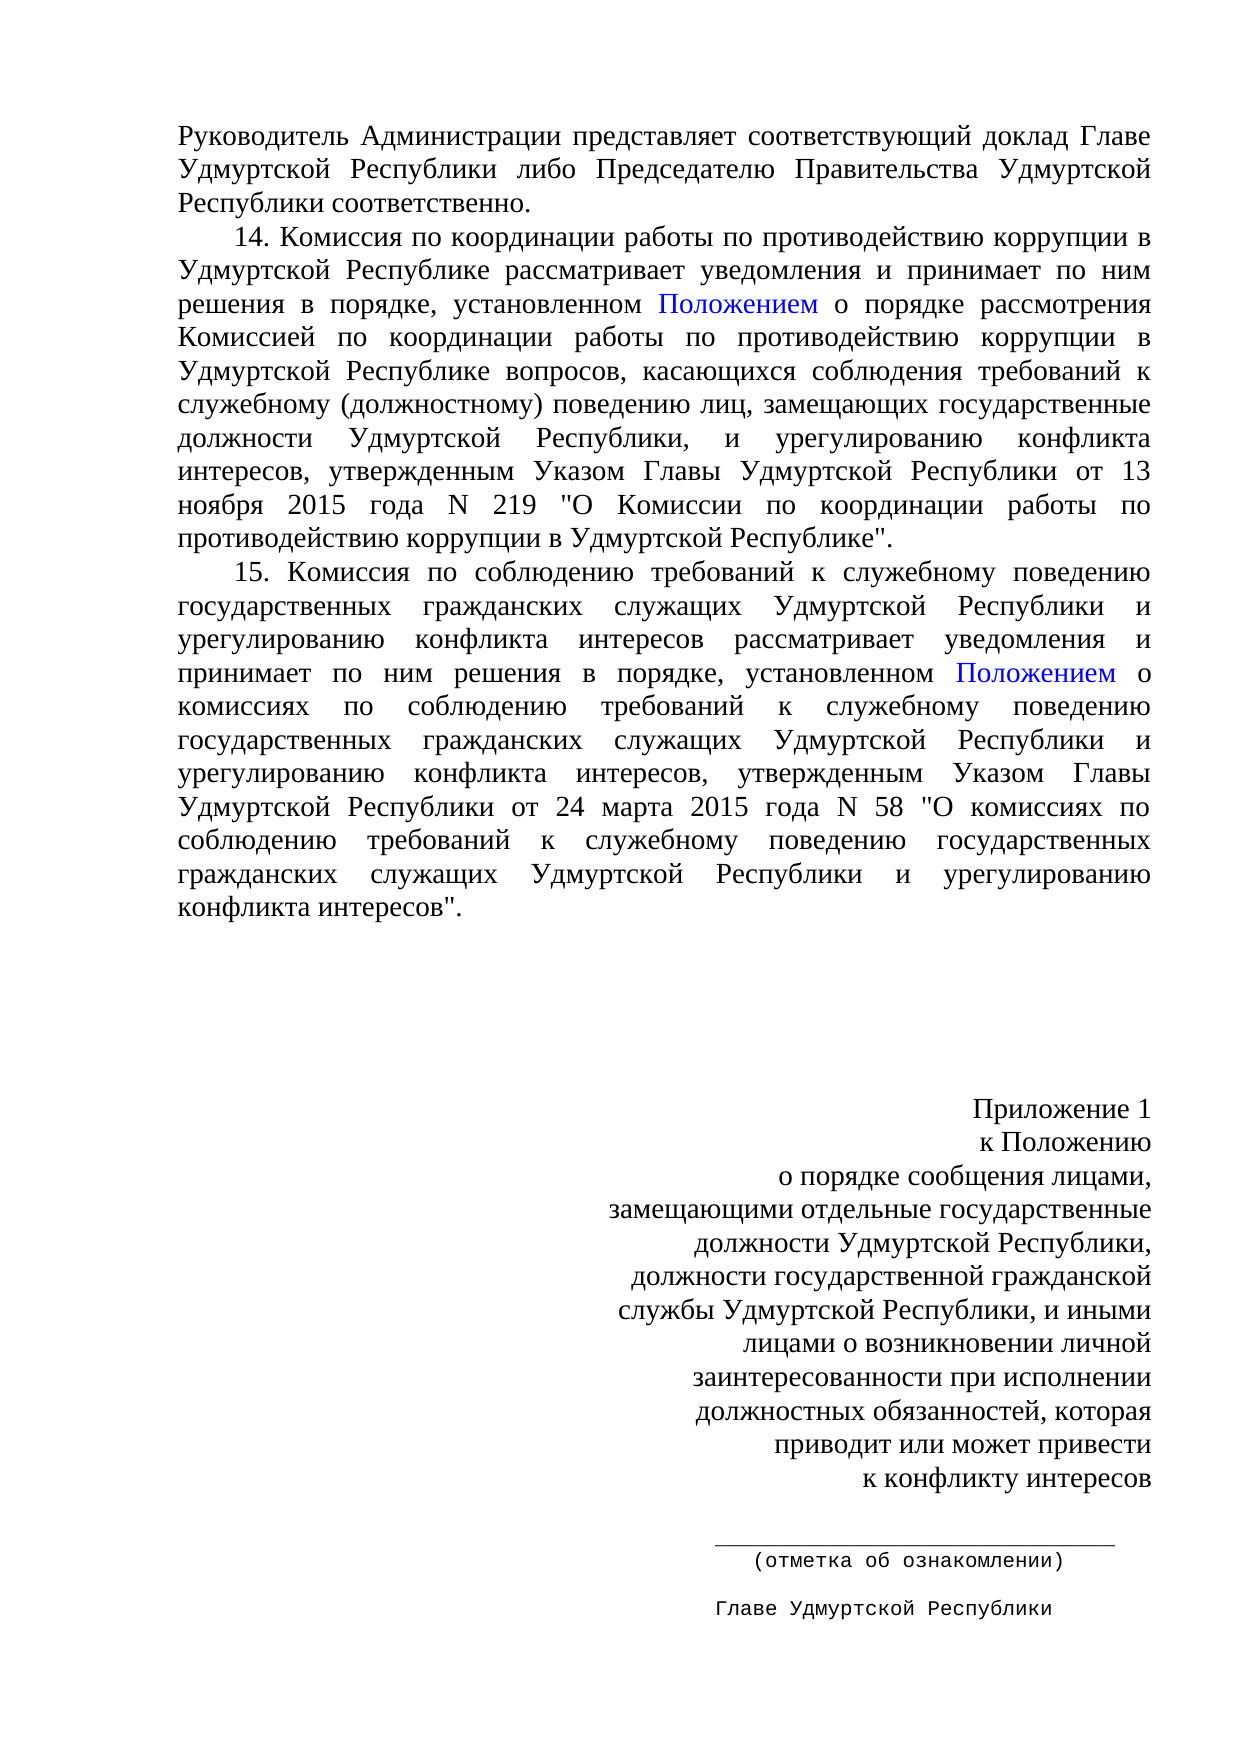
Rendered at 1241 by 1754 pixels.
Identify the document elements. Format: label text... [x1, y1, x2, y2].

text ________________________________ [177, 1527, 1152, 1551]
text должностных обязанностей, которая [177, 1393, 1152, 1426]
text 14. Комиссия по координации работы по противодействию коррупции в Удмуртской Республике рассматривает уведомления и принимает по ним решения в порядке, установленном Положением о порядке рассмотрения Комиссией по координации работы по противодействию коррупции в Удмуртской Республике вопросов, касающихся соблюдения требований к служебному (должностному) поведению лиц, замещающих государственные должности Удмуртской Республики, и урегулированию конфликта интересов, утвержденным Указом Главы Удмуртской Республики от 13 ноября 2015 года N 219 "О Комиссии по координации работы по противодействию коррупции в Удмуртской Республике". [177, 219, 1152, 554]
text о порядке сообщения лицами, [177, 1158, 1152, 1191]
text замещающими отдельные государственные [177, 1191, 1152, 1225]
text заинтересованности при исполнении [177, 1359, 1152, 1393]
text лицами о возникновении личной [177, 1326, 1152, 1359]
text к конфликту интересов [177, 1460, 1152, 1493]
text Приложение 1 [177, 1091, 1152, 1124]
text Главе Удмуртской Республики [177, 1598, 1152, 1621]
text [177, 118, 1152, 219]
text 15. Комиссия по соблюдению требований к служебному поведению государственных гражданских служащих Удмуртской Республики и урегулированию конфликта интересов рассматривает уведомления и принимает по ним решения в порядке, установленном Положением о комиссиях по соблюдению требований к служебному поведению государственных гражданских служащих Удмуртской Республики и урегулированию конфликта интересов, утвержденным Указом Главы Удмуртской Республики от 24 марта 2015 года N 58 "О комиссиях по соблюдению требований к служебному поведению государственных гражданских служащих Удмуртской Республики и урегулированию конфликта интересов". [177, 554, 1152, 923]
text должности государственной гражданской [177, 1258, 1152, 1292]
text службы Удмуртской Республики, и иными [177, 1292, 1152, 1326]
text должности Удмуртской Республики, [177, 1225, 1152, 1258]
text (отметка об ознакомлении) [177, 1551, 1152, 1574]
text приводит или может привести [177, 1426, 1152, 1460]
text к Положению [177, 1124, 1152, 1158]
